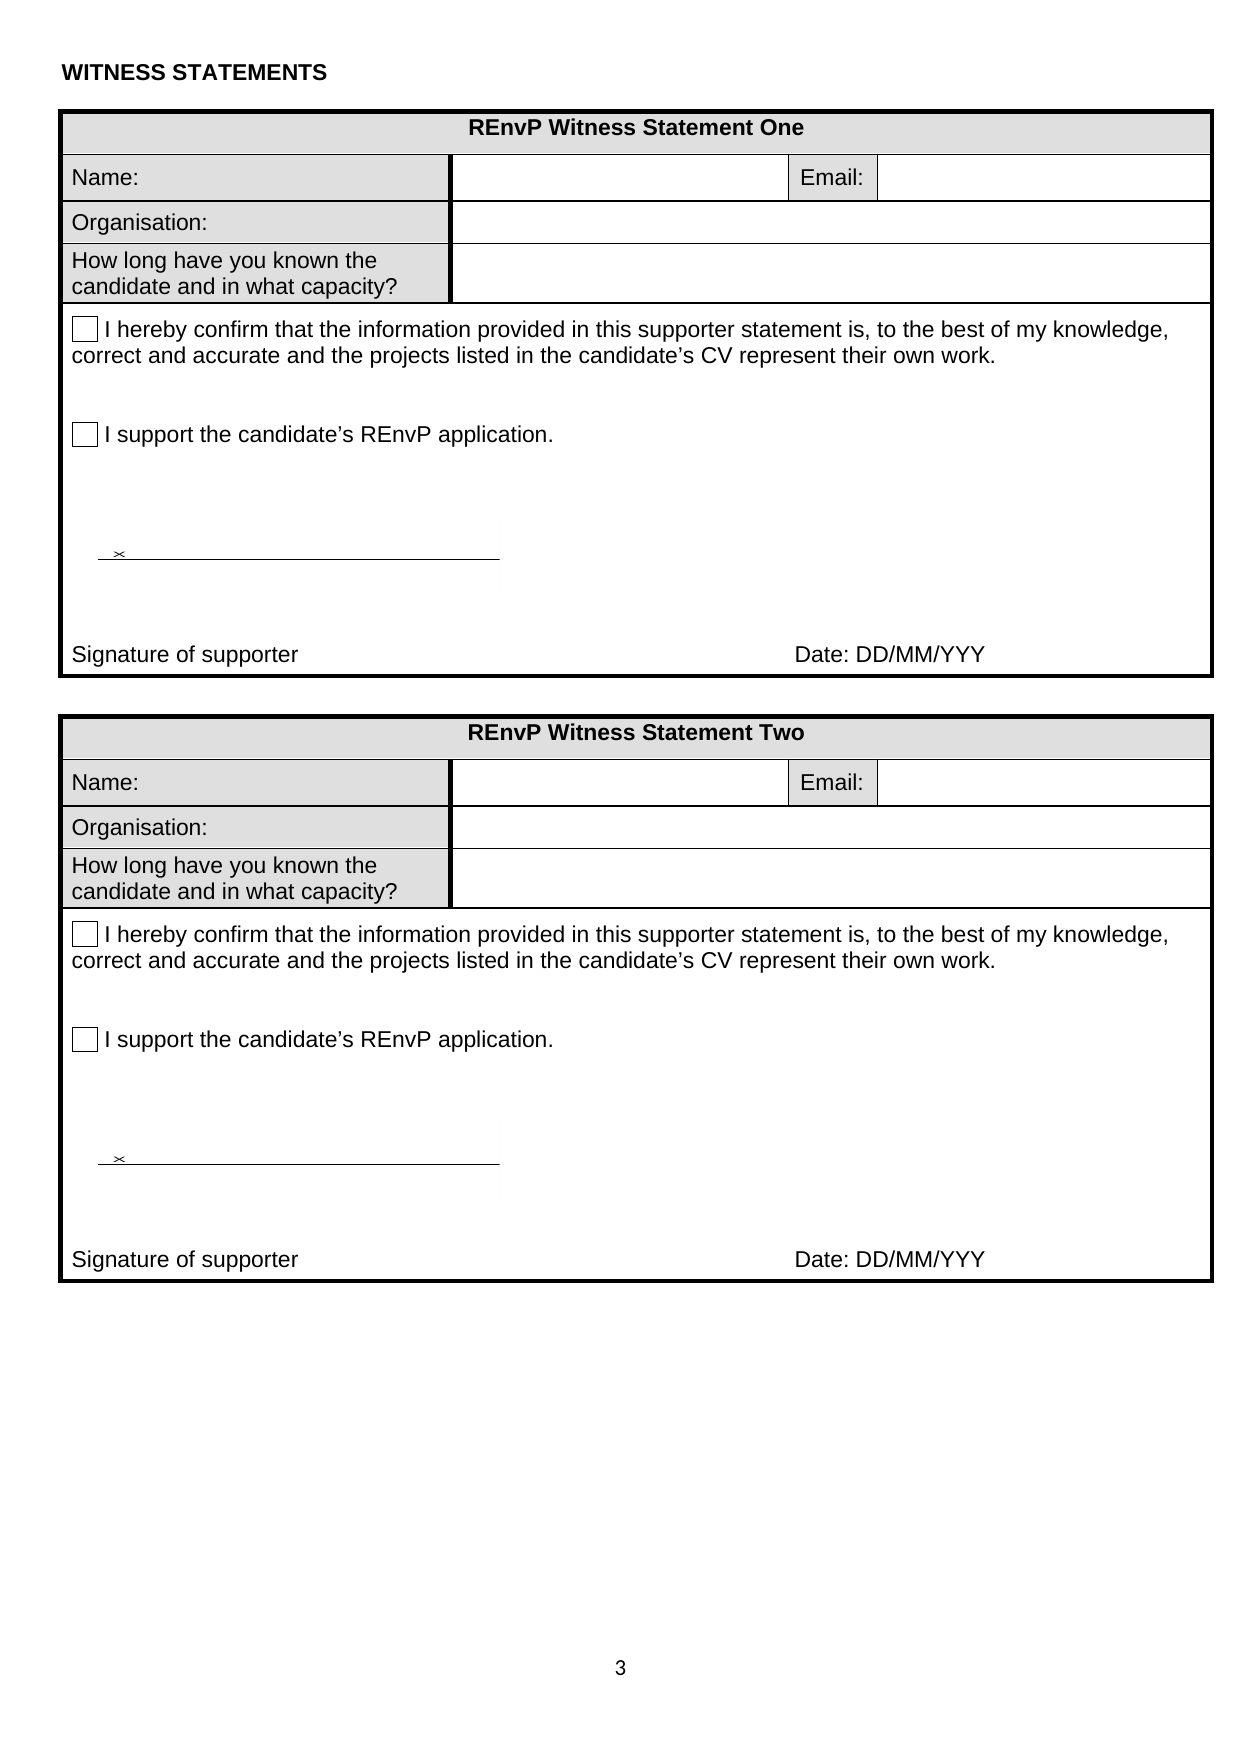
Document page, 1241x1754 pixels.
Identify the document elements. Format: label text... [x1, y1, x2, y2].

table_cell [878, 155, 1210, 200]
table_cell How long have you known the candidate and in what capacity? [63, 244, 448, 302]
table_cell [453, 155, 788, 200]
table_cell Email: [789, 155, 877, 200]
table_cell [453, 807, 1210, 847]
table_cell [453, 849, 1210, 907]
table_cell [453, 202, 1210, 242]
table_cell I hereby confirm that the information provided in this supporter statement is, to the best of my knowledge, correct and accurate and the projects listed in the candidate’s CV represent their own work. I support the candidate’s REnvP application. Signature of supporter Date: DD/MM/YYY [63, 909, 1210, 1279]
table_cell [453, 760, 788, 805]
table_cell [453, 244, 1210, 302]
table_cell How long have you known the candidate and in what capacity? [63, 849, 448, 907]
table_cell I hereby confirm that the information provided in this supporter statement is, to the best of my knowledge, correct and accurate and the projects listed in the candidate’s CV represent their own work. I support the candidate’s REnvP application. Signature of supporter Date: DD/MM/YYY [63, 304, 1210, 674]
table_cell Organisation: [63, 202, 448, 242]
table_header REnvP Witness Statement Two [63, 719, 1210, 758]
text WITNESS STATEMENTS [61, 59, 1090, 85]
table_header REnvP Witness Statement One [63, 114, 1210, 153]
table_cell Name: [63, 155, 448, 200]
table_cell Name: [63, 760, 448, 805]
table_cell Organisation: [63, 807, 448, 847]
table_cell [878, 760, 1210, 805]
table_cell Email: [789, 760, 877, 805]
